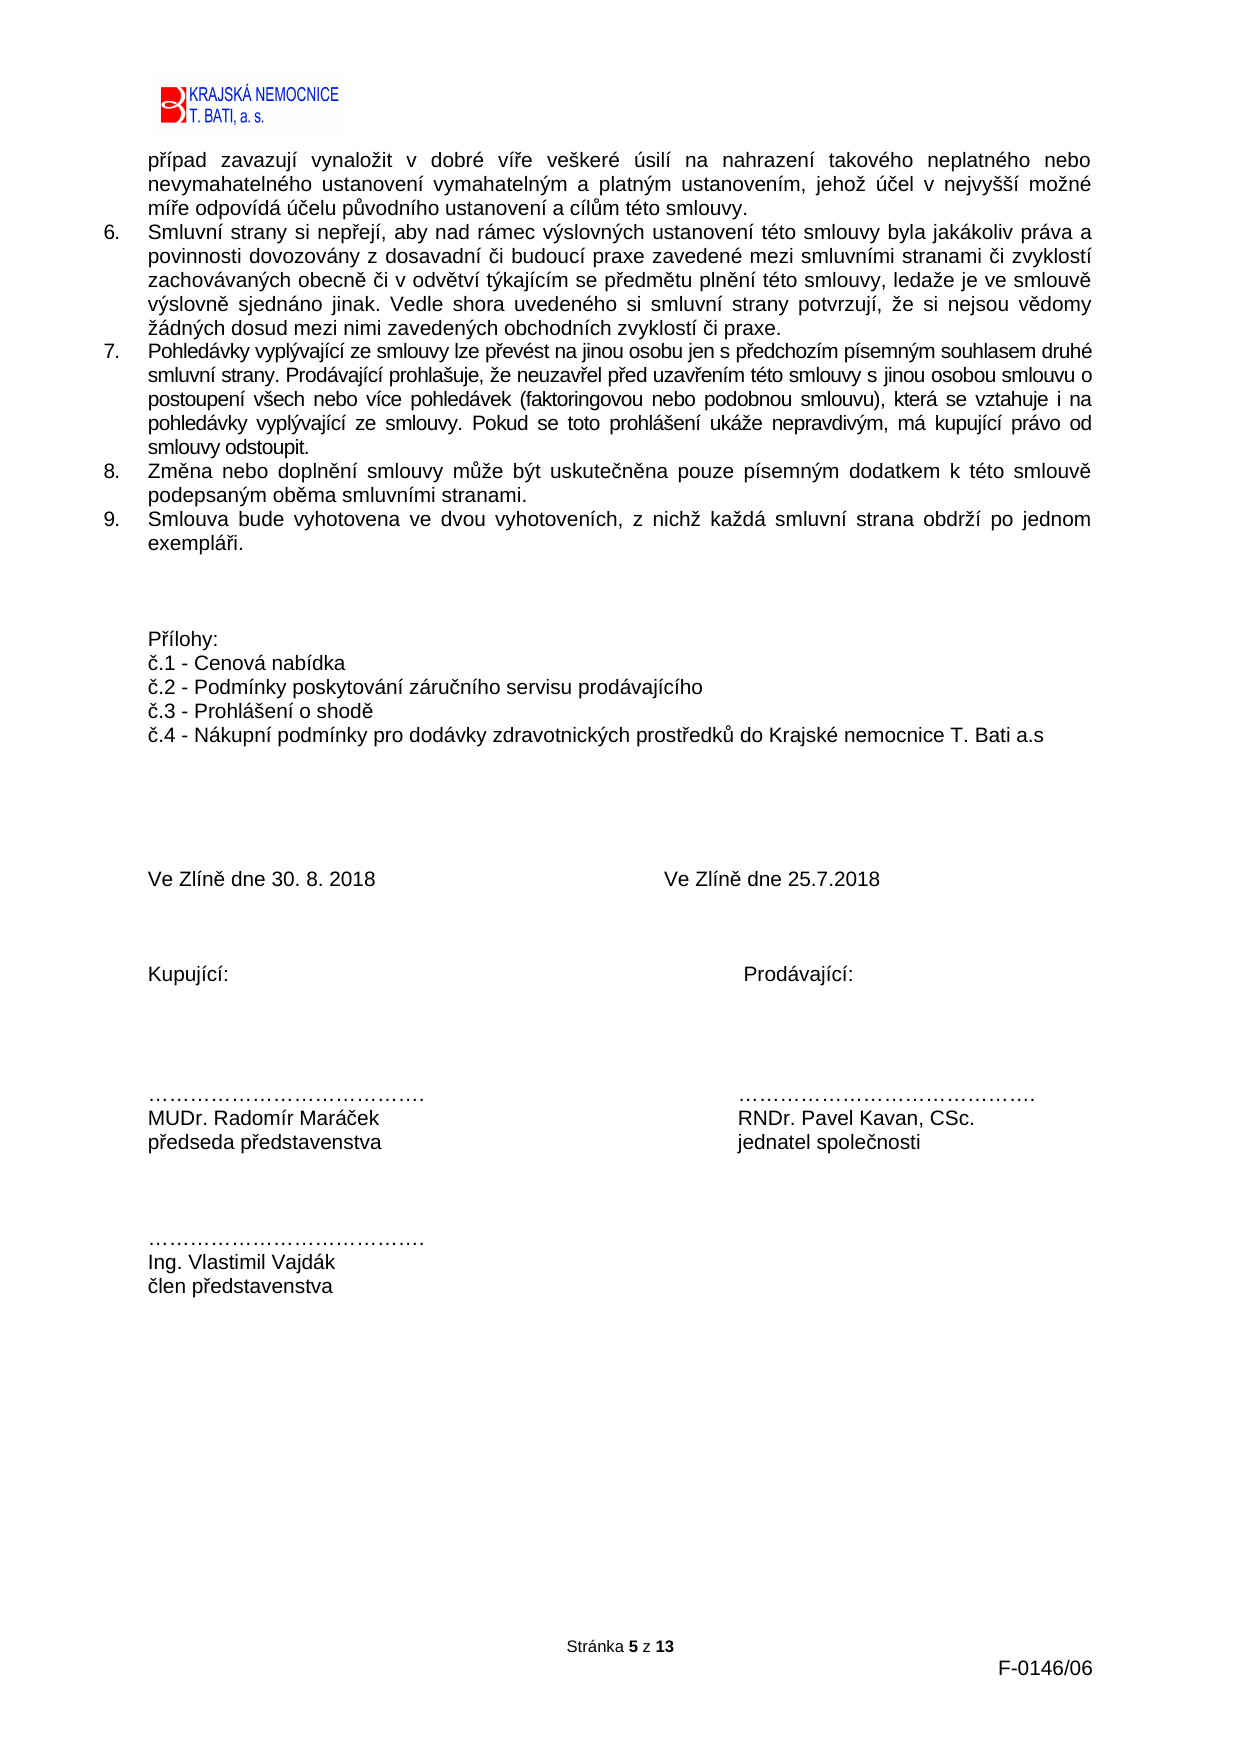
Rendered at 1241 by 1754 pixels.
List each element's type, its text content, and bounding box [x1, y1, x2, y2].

text Kupující: Prodávající: [148, 962, 1093, 986]
text Ing. Vlastimil Vajdák [148, 1250, 1093, 1274]
text č.1 - Cenová nabídka [148, 651, 1093, 675]
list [103, 148, 1093, 219]
text Přílohy: [148, 627, 1093, 651]
list Smlouva bude vyhotovena ve dvou vyhotoveních, z nichž každá smluvní strana obdrží po jednom exempláři. [103, 507, 1093, 555]
text MUDr. Radomír Maráček RNDr. Pavel Kavan, CSc. [148, 1106, 1093, 1130]
text č.4 - Nákupní podmínky pro dodávky zdravotnických prostředků do Krajské nemocnice T. Bati a.s [148, 723, 1093, 747]
text Ve Zlíně dne 30. 8. 2018 Ve Zlíně dne 25.7.2018 [148, 866, 1093, 890]
picture [147, 73, 350, 138]
list Pohledávky vyplývající ze smlouvy lze převést na jinou osobu jen s předchozím písemným souhlasem druhé smluvní strany. Prodávající prohlašuje, že neuzavřel před uzavřením této smlouvy s jinou osobou smlouvu o postoupení všech nebo více pohledávek (faktoringovou nebo podobnou smlouvu), která se vztahuje i na pohledávky vyplývající ze smlouvy. Pokud se toto prohlášení ukáže nepravdivým, má kupující právo od smlouvy odstoupit. [103, 339, 1093, 459]
list Smluvní strany si nepřejí, aby nad rámec výslovných ustanovení této smlouvy byla jakákoliv práva a povinnosti dovozovány z dosavadní či budoucí praxe zavedené mezi smluvními stranami či zvyklostí zachovávaných obecně či v odvětví týkajícím se předmětu plnění této smlouvy, ledaže je ve smlouvě výslovně sjednáno jinak. Vedle shora uvedeného si smluvní strany potvrzují, že si nejsou vědomy žádných dosud mezi nimi zavedených obchodních zvyklostí či praxe. [103, 219, 1093, 339]
text č.2 - Podmínky poskytování záručního servisu prodávajícího [148, 675, 1093, 699]
text …………………………………. ……………………………………. [148, 1082, 1093, 1106]
text předseda představenstva jednatel společnosti [148, 1130, 1093, 1154]
text …………………………………. [148, 1226, 1093, 1250]
text č.3 - Prohlášení o shodě [148, 699, 1093, 723]
list Změna nebo doplnění smlouvy může být uskutečněna pouze písemným dodatkem k této smlouvě podepsaným oběma smluvními stranami. [103, 459, 1093, 507]
text člen představenstva [148, 1274, 1093, 1298]
